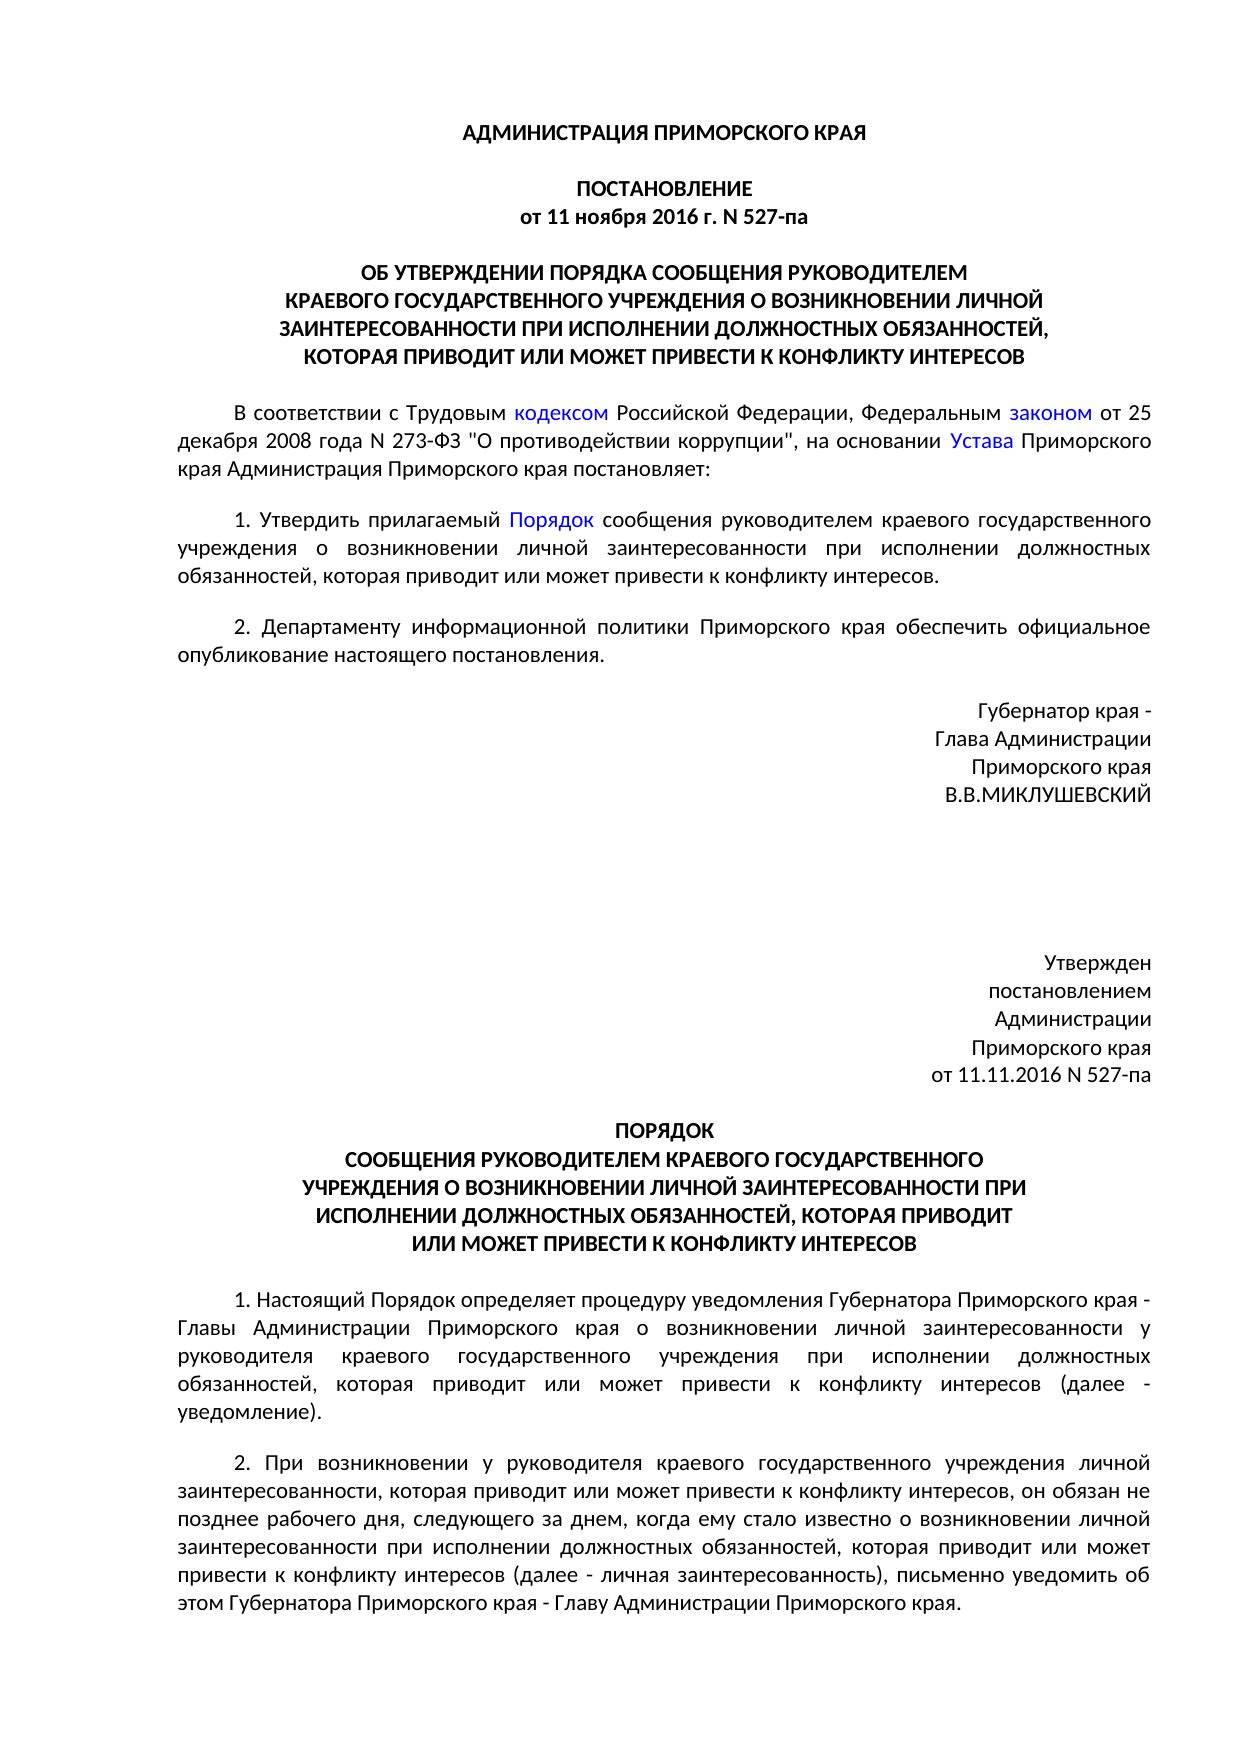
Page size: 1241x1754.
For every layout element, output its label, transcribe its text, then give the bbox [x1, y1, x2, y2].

title УЧРЕЖДЕНИЯ О ВОЗНИКНОВЕНИИ ЛИЧНОЙ ЗАИНТЕРЕСОВАННОСТИ ПРИ [177, 1173, 1152, 1201]
text 1. Утвердить прилагаемый Порядок сообщения руководителем краевого государственного учреждения о возникновении личной заинтересованности при исполнении должностных обязанностей, которая приводит или может привести к конфликту интересов. [177, 505, 1152, 589]
text Приморского края [177, 1033, 1152, 1061]
title ПОРЯДОК [177, 1117, 1152, 1145]
text Администрации [177, 1004, 1152, 1033]
text В.В.МИКЛУШЕВСКИЙ [177, 780, 1152, 808]
title КРАЕВОГО ГОСУДАРСТВЕННОГО УЧРЕЖДЕНИЯ О ВОЗНИКНОВЕНИИ ЛИЧНОЙ [177, 286, 1152, 314]
title ЗАИНТЕРЕСОВАННОСТИ ПРИ ИСПОЛНЕНИИ ДОЛЖНОСТНЫХ ОБЯЗАННОСТЕЙ, [177, 314, 1152, 342]
title ОБ УТВЕРЖДЕНИИ ПОРЯДКА СООБЩЕНИЯ РУКОВОДИТЕЛЕМ [177, 258, 1152, 286]
title АДМИНИСТРАЦИЯ ПРИМОРСКОГО КРАЯ [177, 118, 1152, 146]
text 2. Департаменту информационной политики Приморского края обеспечить официальное опубликование настоящего постановления. [177, 612, 1152, 668]
text В соответствии с Трудовым кодексом Российской Федерации, Федеральным законом от 25 декабря 2008 года N 273-ФЗ "О противодействии коррупции", на основании Устава Приморского края Администрация Приморского края постановляет: [177, 398, 1152, 482]
text Губернатор края - [177, 696, 1152, 724]
text 2. При возникновении у руководителя краевого государственного учреждения личной заинтересованности, которая приводит или может привести к конфликту интересов, он обязан не позднее рабочего дня, следующего за днем, когда ему стало известно о возникновении личной заинтересованности при исполнении должностных обязанностей, которая приводит или может привести к конфликту интересов (далее - личная заинтересованность), письменно уведомить об этом Губернатора Приморского края - Главу Администрации Приморского края. [177, 1448, 1152, 1616]
text постановлением [177, 977, 1152, 1004]
title от 11 ноября 2016 г. N 527-па [177, 202, 1152, 230]
title КОТОРАЯ ПРИВОДИТ ИЛИ МОЖЕТ ПРИВЕСТИ К КОНФЛИКТУ ИНТЕРЕСОВ [177, 342, 1152, 370]
title ИЛИ МОЖЕТ ПРИВЕСТИ К КОНФЛИКТУ ИНТЕРЕСОВ [177, 1229, 1152, 1257]
text Утвержден [177, 948, 1152, 977]
text Приморского края [177, 752, 1152, 780]
title СООБЩЕНИЯ РУКОВОДИТЕЛЕМ КРАЕВОГО ГОСУДАРСТВЕННОГО [177, 1145, 1152, 1173]
text Глава Администрации [177, 724, 1152, 752]
text от 11.11.2016 N 527-па [177, 1061, 1152, 1089]
title ПОСТАНОВЛЕНИЕ [177, 174, 1152, 202]
title ИСПОЛНЕНИИ ДОЛЖНОСТНЫХ ОБЯЗАННОСТЕЙ, КОТОРАЯ ПРИВОДИТ [177, 1201, 1152, 1229]
text 1. Настоящий Порядок определяет процедуру уведомления Губернатора Приморского края - Главы Администрации Приморского края о возникновении личной заинтересованности у руководителя краевого государственного учреждения при исполнении должностных обязанностей, которая приводит или может привести к конфликту интересов (далее - уведомление). [177, 1285, 1152, 1425]
